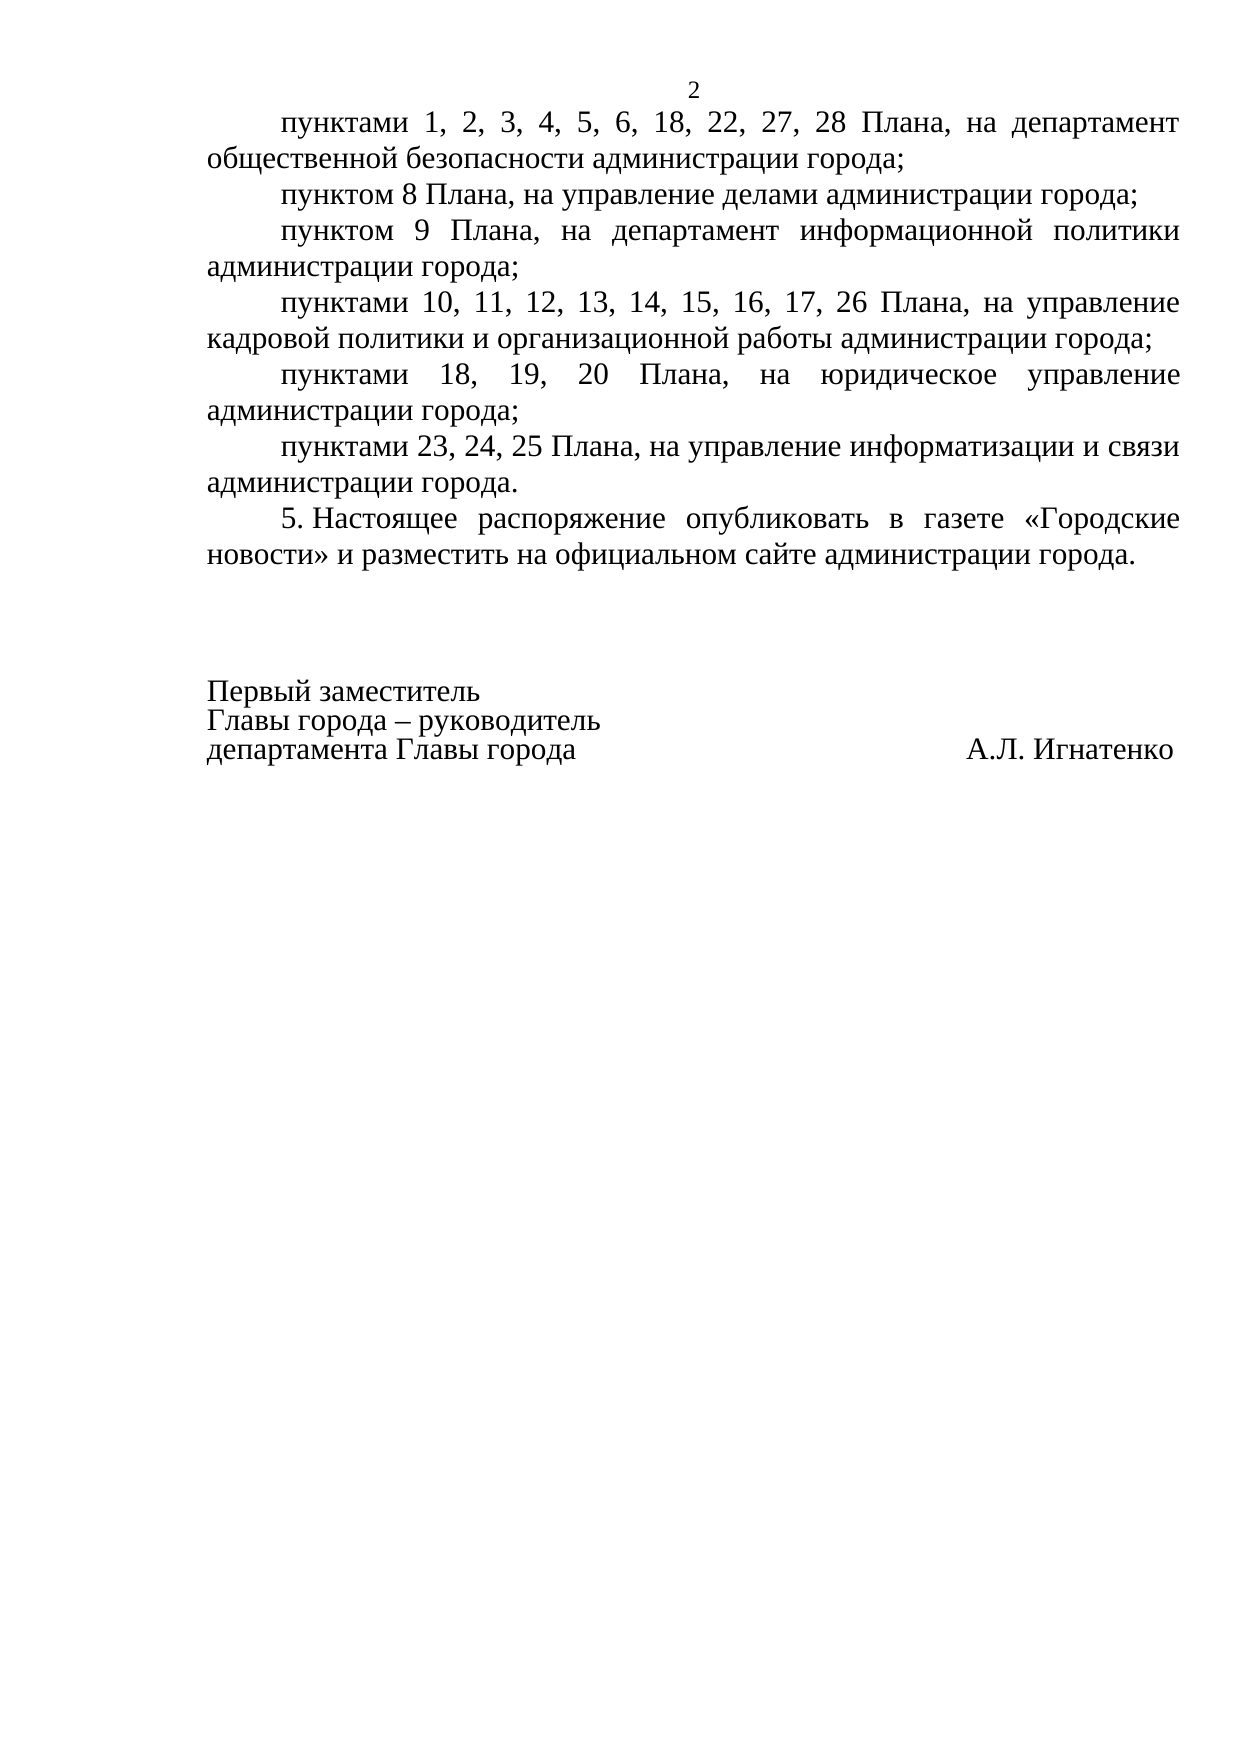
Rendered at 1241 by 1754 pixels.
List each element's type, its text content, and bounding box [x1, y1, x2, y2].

text Главы города – руководитель [207, 707, 1181, 736]
list пунктом 8 Плана, на управление делами администрации города; [207, 176, 1181, 212]
list пунктом 9 Плана, на департамент информационной политики администрации города; [207, 212, 1181, 283]
list пунктами 10, 11, 12, 13, 14, 15, 16, 17, 26 Плана, на управление кадровой политики и организационной работы администрации города; [207, 283, 1181, 355]
list пунктами 18, 19, 20 Плана, на юридическое управление администрации города; [207, 355, 1181, 427]
list пунктами 23, 24, 25 Плана, на управление информатизации и связи администрации города. [207, 427, 1181, 499]
text Первый заместитель [207, 679, 1181, 707]
list пунктами 1, 2, 3, 4, 5, 6, 18, 22, 27, 28 Плана, на департамент общественной безопасности администрации города; [207, 104, 1181, 176]
text департамента Главы города А.Л. Игнатенко [207, 736, 1181, 765]
list 5. Настоящее распоряжение опубликовать в газете «Городские новости» и разместить на официальном сайте администрации города. [207, 499, 1181, 571]
